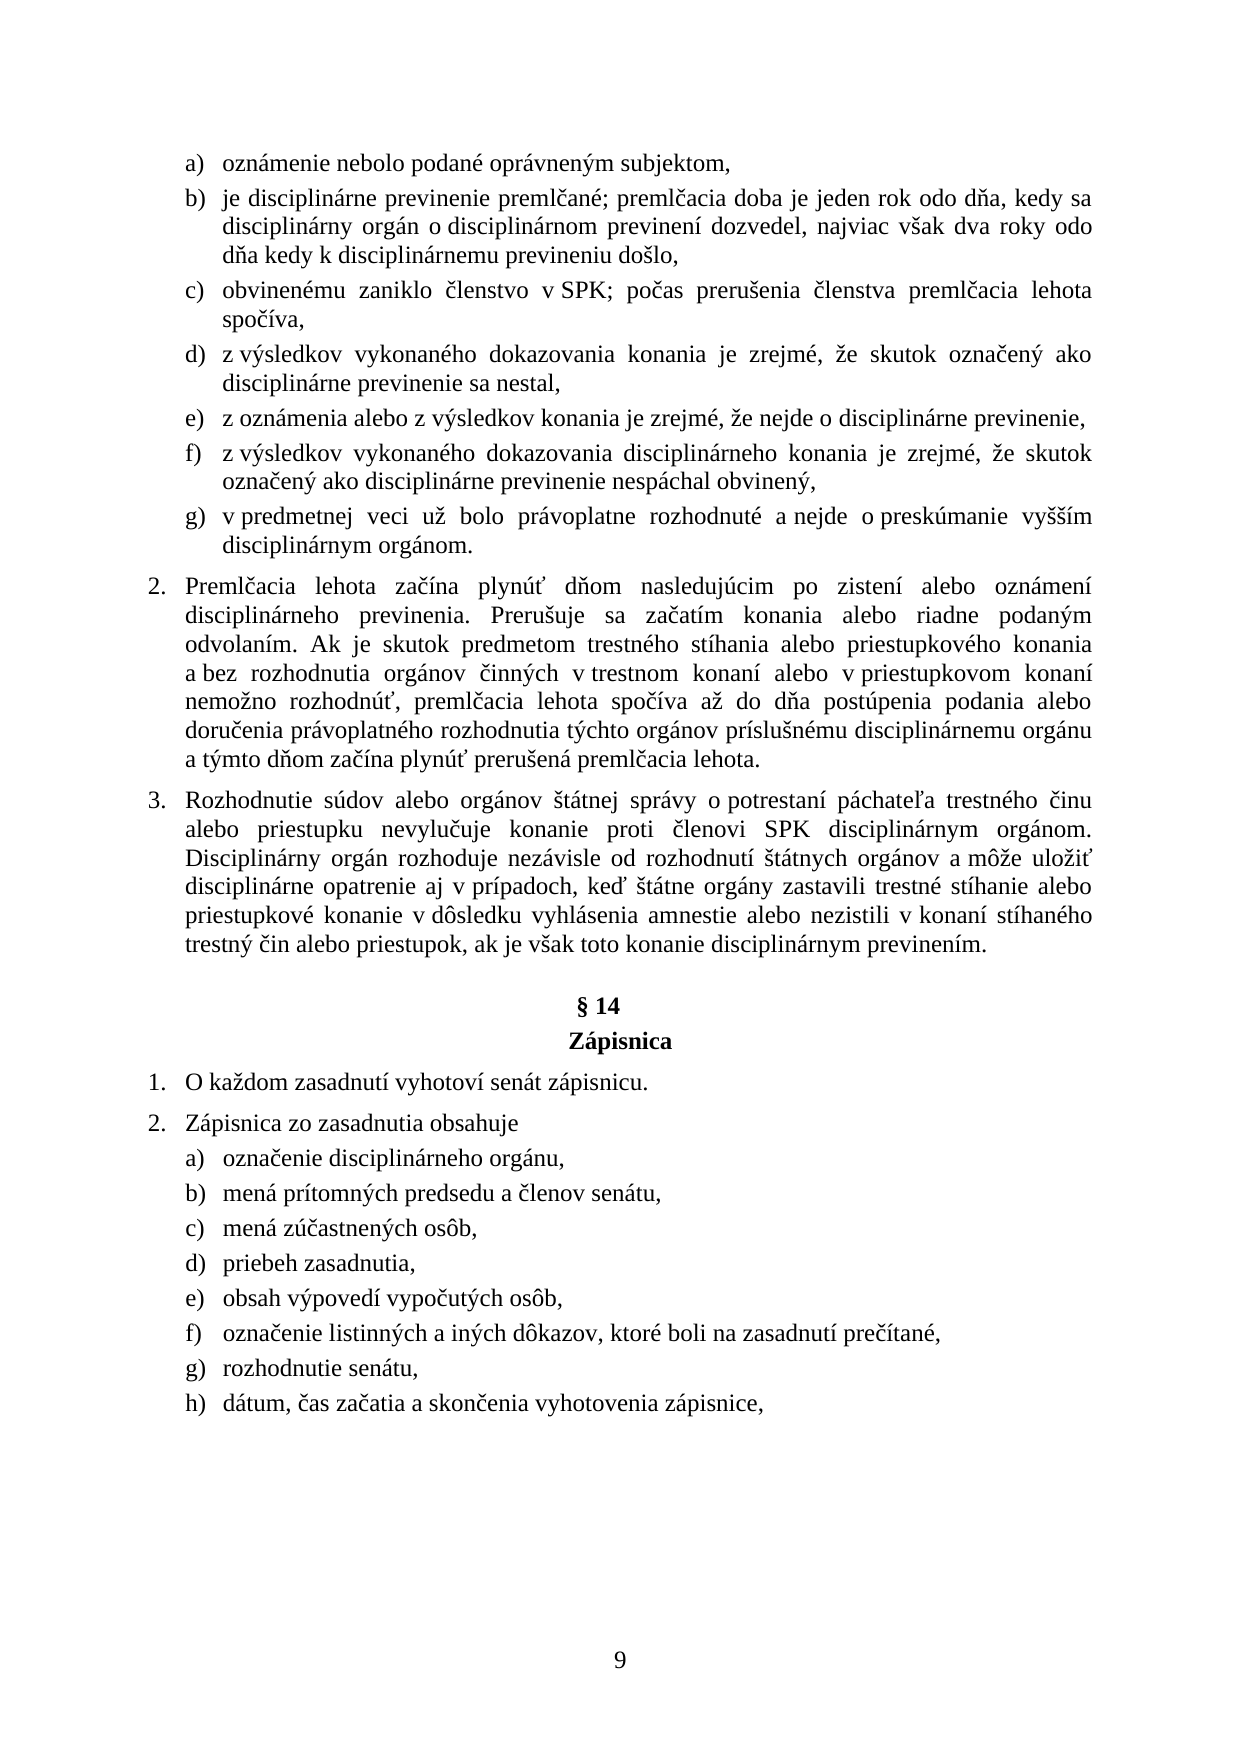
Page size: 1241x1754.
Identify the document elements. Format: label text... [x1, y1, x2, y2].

list je disciplinárne previnenie premlčané; premlčacia doba je jeden rok odo dňa, kedy sa disciplinárny orgán o disciplinárnom previnení dozvedel, najviac však dva roky odo dňa kedy k disciplinárnemu previneniu došlo, [185, 183, 1093, 269]
list označenie disciplinárneho orgánu, [185, 1143, 1093, 1172]
list mená zúčastnených osôb, [185, 1213, 1093, 1242]
text Rozhodnutie súdov alebo orgánov štátnej správy o potrestaní páchateľa trestného činu alebo priestupku nevylučuje konanie proti členovi SPK disciplinárnym orgánom. Disciplinárny orgán rozhoduje nezávisle od rozhodnutí štátnych orgánov a môže uložiť disciplinárne opatrenie aj v prípadoch, keď štátne orgány zastavili trestné stíhanie alebo priestupkové konanie v dôsledku vyhlásenia amnestie alebo nezistili v konaní stíhaného trestný čin alebo priestupok, ak je však toto konanie disciplinárnym previnením. [148, 785, 1093, 958]
list obvinenému zaniklo členstvo v SPK; počas prerušenia členstva premlčacia lehota spočíva, [185, 275, 1093, 333]
list obsah výpovedí vypočutých osôb, [185, 1283, 1093, 1312]
list označenie listinných a iných dôkazov, ktoré boli na zasadnutí prečítané, [185, 1318, 1093, 1347]
list dátum, čas začatia a skončenia vyhotovenia zápisnice, [185, 1388, 1093, 1417]
text Premlčacia lehota začína plynúť dňom nasledujúcim po zistení alebo oznámení disciplinárneho previnenia. Prerušuje sa začatím konania alebo riadne podaným odvolaním. Ak je skutok predmetom trestného stíhania alebo priestupkového konania a bez rozhodnutia orgánov činných v trestnom konaní alebo v priestupkovom konaní nemožno rozhodnúť, premlčacia lehota spočíva až do dňa postúpenia podania alebo doručenia právoplatného rozhodnutia týchto orgánov príslušnému disciplinárnemu orgánu a týmto dňom začína plynúť prerušená premlčacia lehota. [148, 571, 1093, 773]
list z výsledkov vykonaného dokazovania konania je zrejmé, že skutok označený ako disciplinárne previnenie sa nestal, [185, 339, 1093, 396]
list v predmetnej veci už bolo právoplatne rozhodnuté a nejde o preskúmanie vyšším disciplinárnym orgánom. [185, 501, 1093, 559]
list priebeh zasadnutia, [185, 1248, 1093, 1277]
subtitle Zápisnica [148, 1026, 1093, 1055]
list oznámenie nebolo podané oprávneným subjektom, [185, 148, 1093, 176]
list O každom zasadnutí vyhotoví senát zápisnicu. [148, 1067, 1093, 1096]
list z oznámenia alebo z výsledkov konania je zrejmé, že nejde o disciplinárne previnenie, [185, 403, 1093, 431]
list mená prítomných predsedu a členov senátu, [185, 1178, 1093, 1207]
list z výsledkov vykonaného dokazovania disciplinárneho konania je zrejmé, že skutok označený ako disciplinárne previnenie nespáchal obvinený, [185, 438, 1093, 495]
list rozhodnutie senátu, [185, 1353, 1093, 1382]
list Zápisnica zo zasadnutia obsahuje [148, 1108, 1093, 1137]
